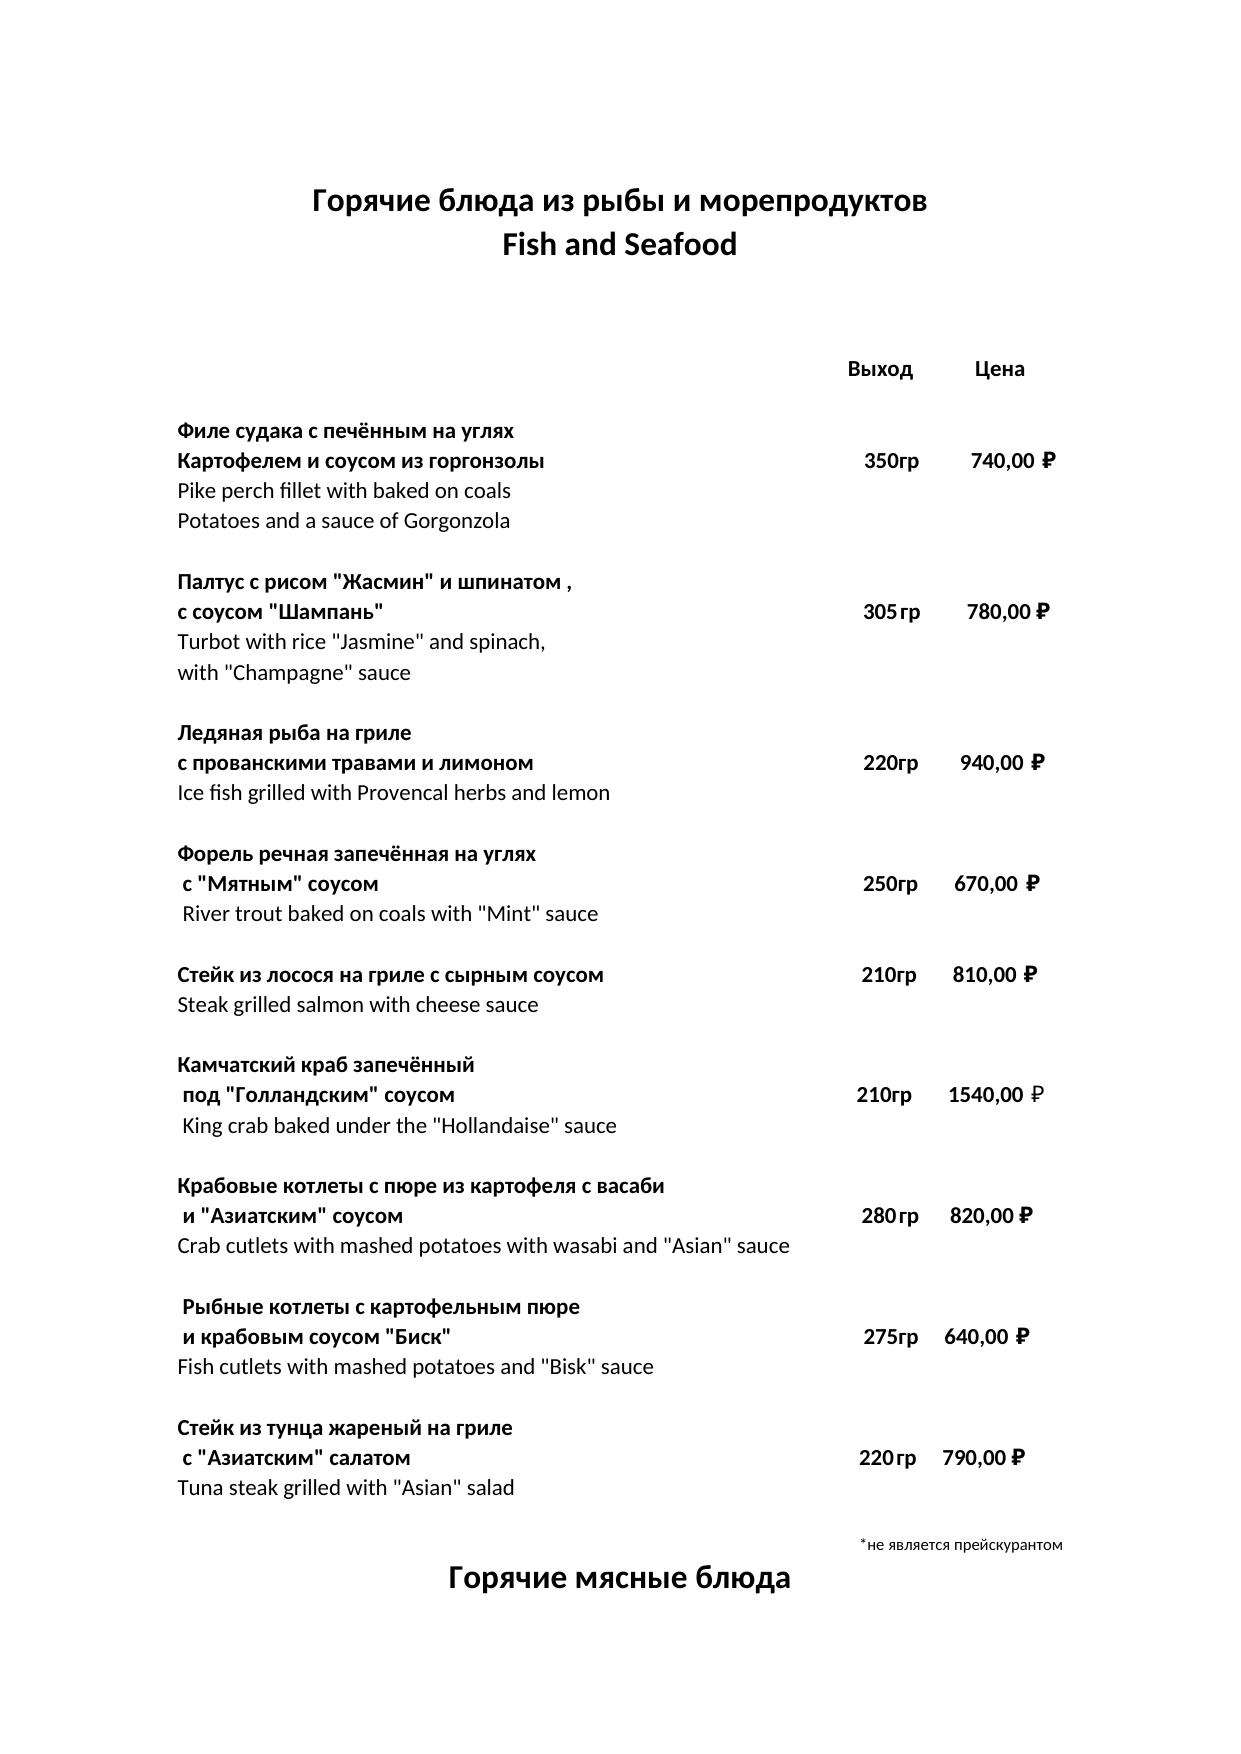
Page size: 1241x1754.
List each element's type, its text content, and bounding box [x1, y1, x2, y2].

text под "Голландским" соусом 210гр 1540,00 ₽ [177, 1081, 1063, 1109]
text River trout baked on coals with "Mint" sauce [177, 899, 1063, 927]
text Turbot with rice "Jasmine" and spinach, [177, 627, 1063, 656]
text с соусом "Шампань" 305гр 780,00 ₽ [177, 597, 1063, 625]
text Tuna steak grilled with "Asian" salad [177, 1473, 1063, 1501]
text Камчатский краб запечённый [177, 1050, 1063, 1078]
text *не является прейскурантом [177, 1534, 1063, 1554]
text с "Азиатским" салатом 220гр 790,00 ₽ [177, 1443, 1063, 1471]
text Горячие мясные блюда [177, 1556, 1063, 1596]
text и крабовым соусом "Биск" 275гр 640,00 ₽ [177, 1322, 1063, 1350]
text with "Champagne" sauce [177, 658, 1063, 686]
text Горячие блюда из рыбы и морепродуктов [177, 179, 1063, 219]
text Ice fish grilled with Provencal herbs and lemon [177, 778, 1063, 807]
text Картофелем и соусом из горгонзолы 350гр 740,00 ₽ [177, 446, 1063, 474]
text с "Мятным" соусом 250гр 670,00 ₽ [177, 869, 1063, 897]
text Стейк из лосося на гриле с сырным соусом 210гр 810,00 ₽ [177, 960, 1063, 988]
text Форель речная запечённая на углях [177, 839, 1063, 867]
text с прованскими травами и лимоном 220гр 940,00 ₽ [177, 748, 1063, 776]
text Crab cutlets with mashed potatoes with wasabi and "Asian" sauce [177, 1232, 1063, 1260]
text Стейк из тунца жареный на гриле [177, 1413, 1063, 1441]
text Рыбные котлеты с картофельным пюре [177, 1292, 1063, 1320]
text Палтус с рисом "Жасмин" и шпинатом , [177, 567, 1063, 595]
text Ледяная рыба на гриле [177, 718, 1063, 746]
text King crab baked under the "Hollandaise" sauce [177, 1111, 1063, 1139]
text Филе судака с печённым на углях [177, 416, 1063, 444]
text и "Азиатским" соусом 280гр 820,00 ₽ [177, 1201, 1063, 1229]
text Potatoes and a sauce of Gorgonzola [177, 507, 1063, 535]
text Крабовые котлеты с пюре из картофеля с васаби [177, 1171, 1063, 1199]
text Fish cutlets with mashed potatoes and "Bisk" sauce [177, 1352, 1063, 1381]
text Выход Цена [177, 354, 1063, 383]
text Fish and Seafood [177, 223, 1063, 263]
text Pike perch fillet with baked on coals [177, 476, 1063, 504]
text Steak grilled salmon with cheese sauce [177, 990, 1063, 1018]
